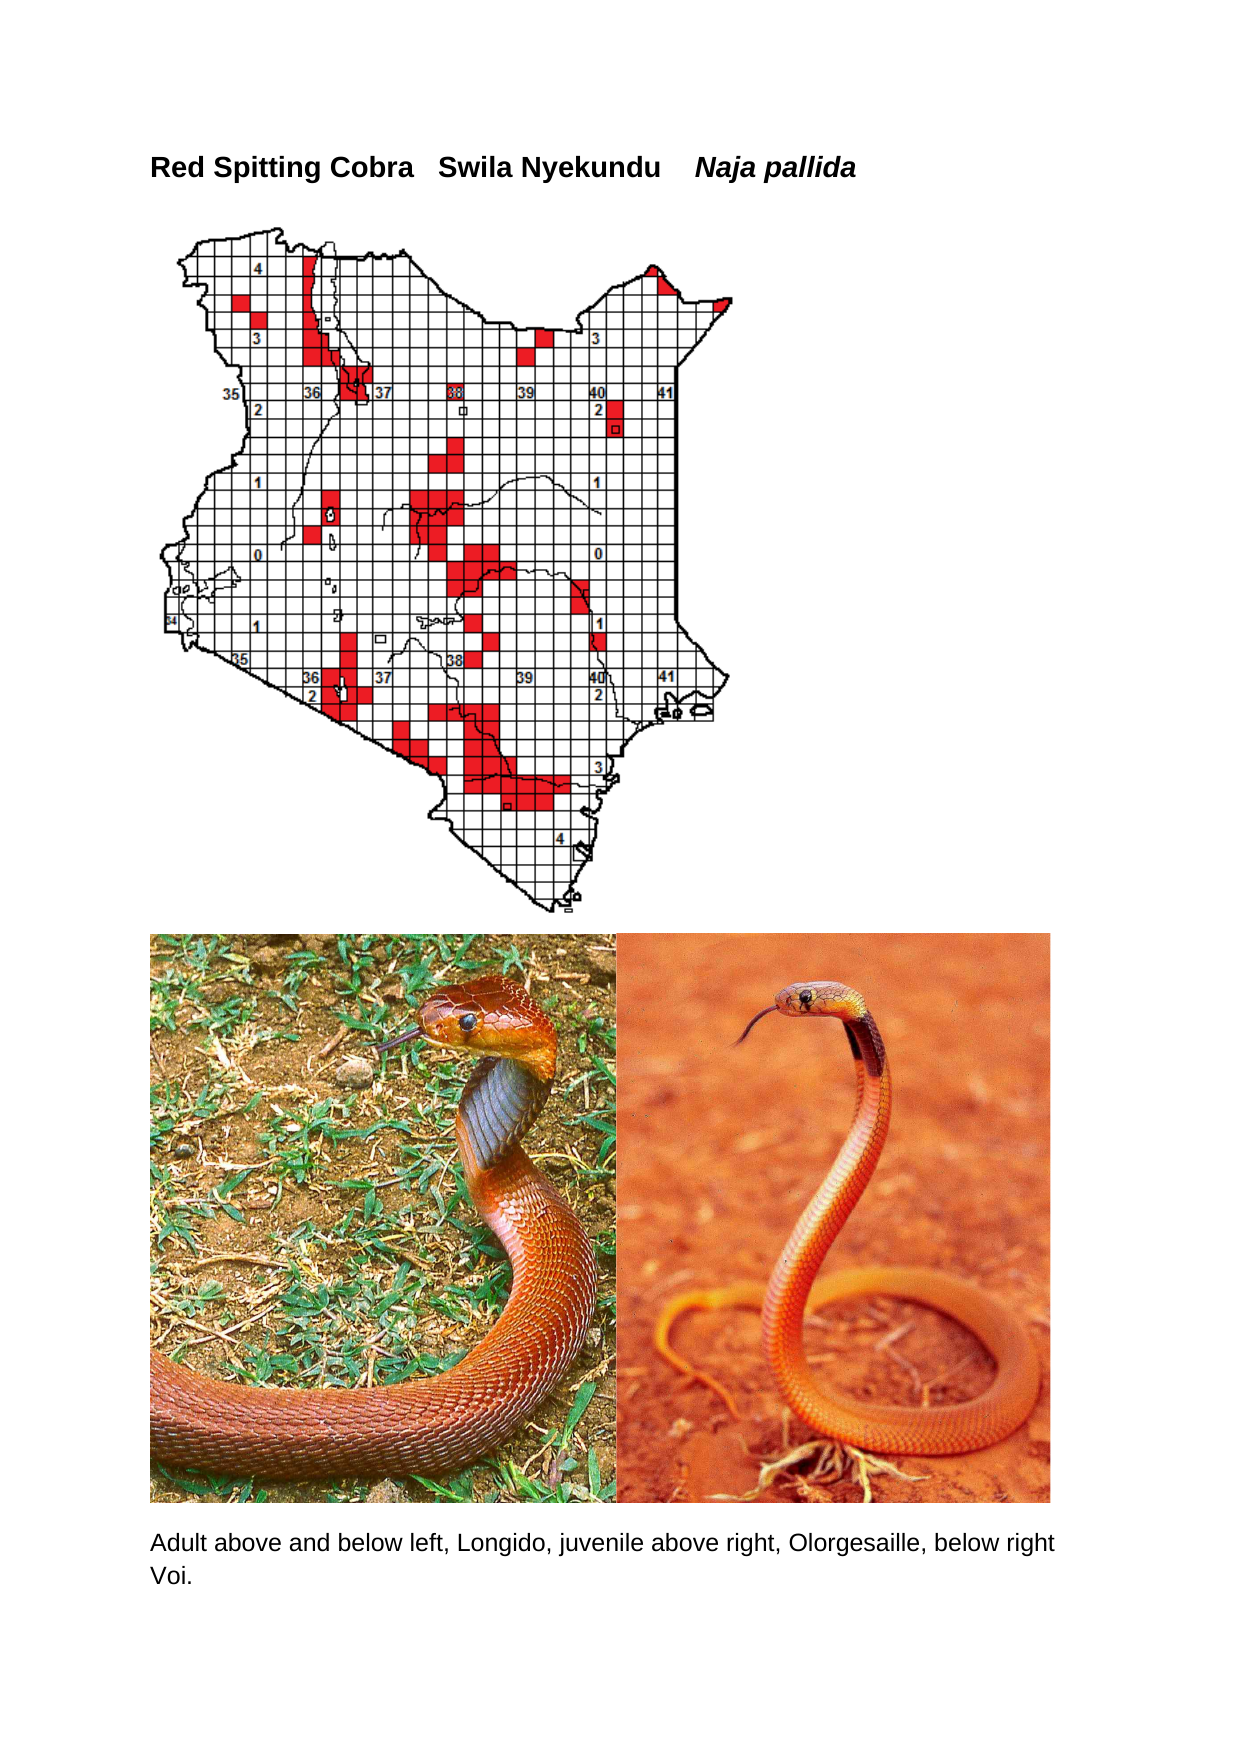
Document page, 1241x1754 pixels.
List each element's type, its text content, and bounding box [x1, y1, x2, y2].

text Adult above and below left, Longido, juvenile above right, Olorgesaille, below right Voi. [150, 1528, 1090, 1589]
picture [150, 209, 754, 930]
picture [150, 933, 1051, 1503]
text Red Spitting Cobra Swila Nyekundu Naja pallida [150, 150, 1090, 183]
